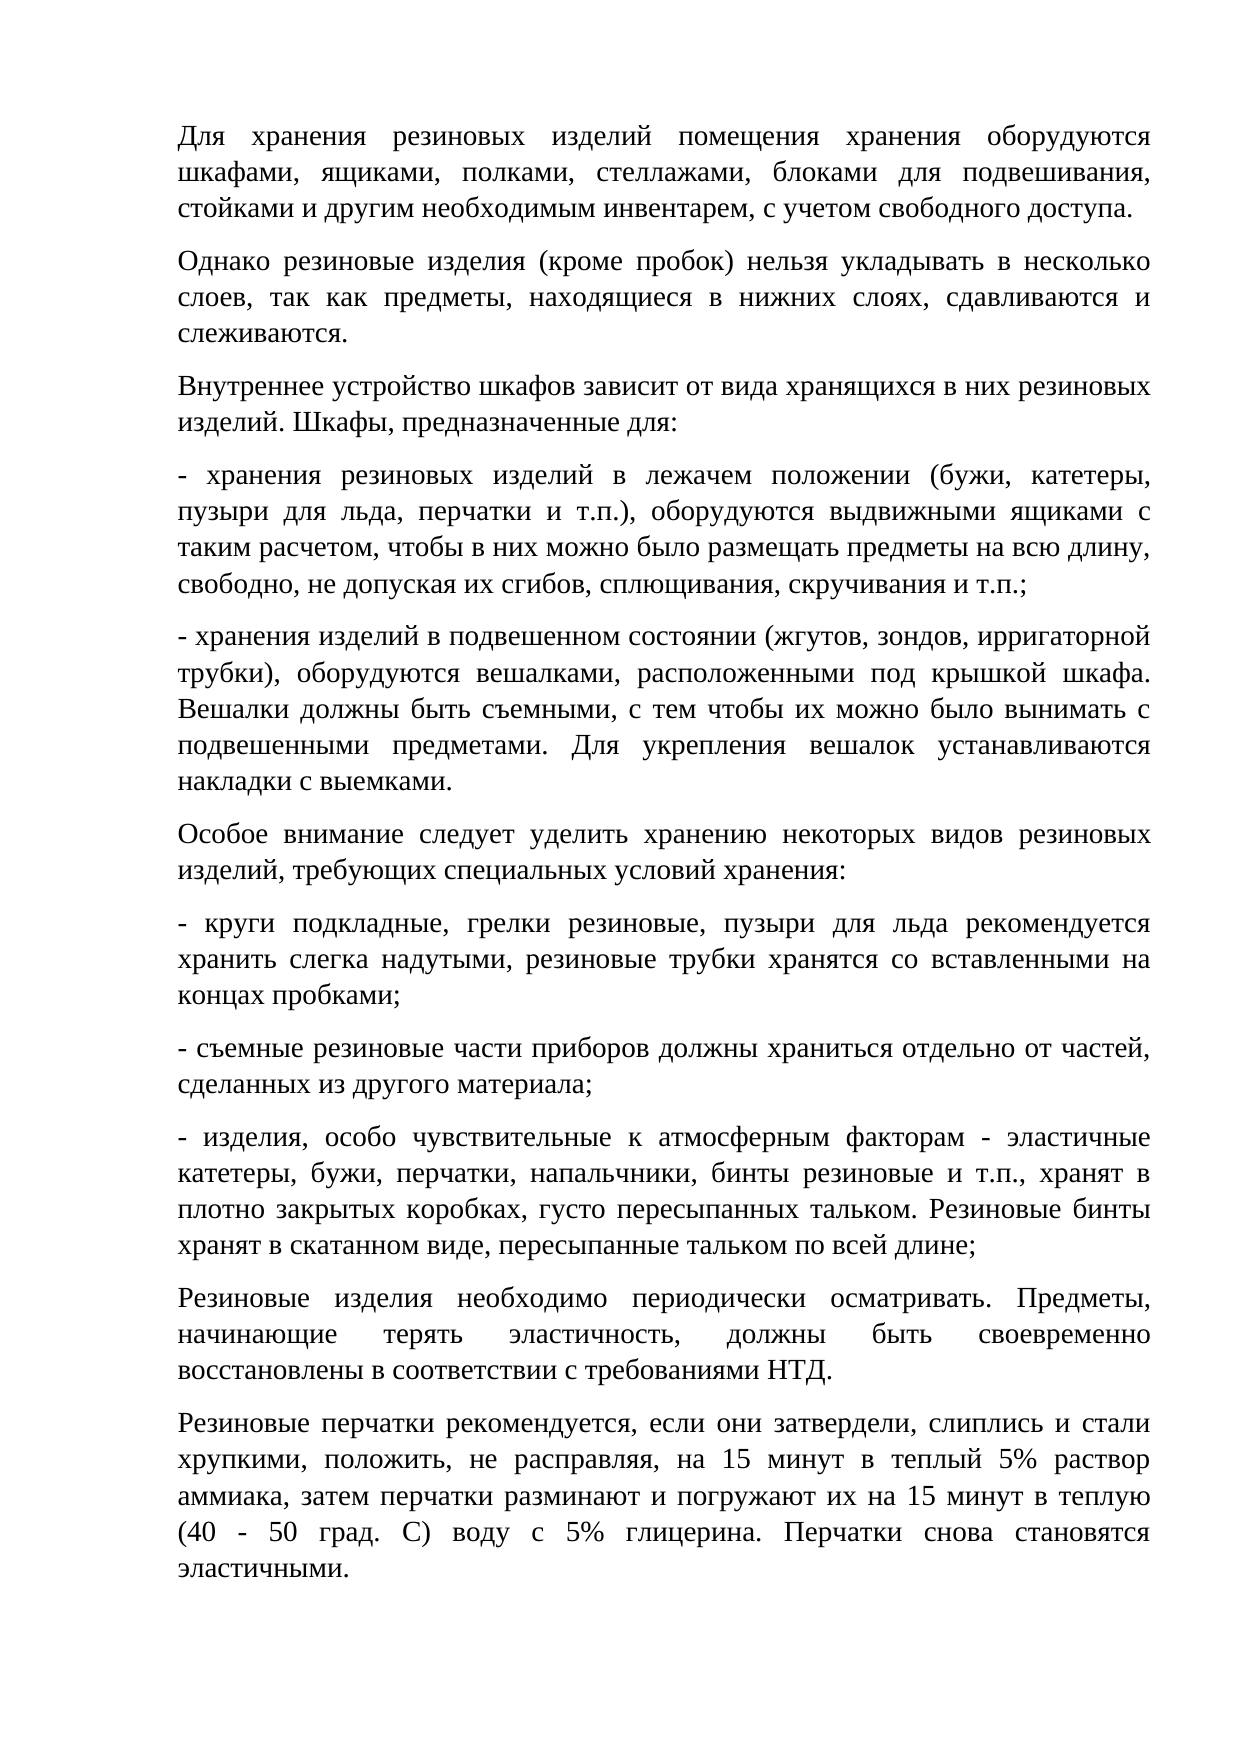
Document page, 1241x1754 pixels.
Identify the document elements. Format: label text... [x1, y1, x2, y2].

text Однако резиновые изделия (кроме пробок) нельзя укладывать в несколько слоев, так как предметы, находящиеся в нижних слоях, сдавливаются и слеживаются. [177, 243, 1152, 349]
text - съемные резиновые части приборов должны храниться отдельно от частей, сделанных из другого материала; [177, 1030, 1152, 1100]
text Внутреннее устройство шкафов зависит от вида хранящихся в них резиновых изделий. Шкафы, предназначенные для: [177, 368, 1152, 438]
text Для хранения резиновых изделий помещения хранения оборудуются шкафами, ящиками, полками, стеллажами, блоками для подвешивания, стойками и другим необходимым инвентарем, с учетом свободного доступа. [177, 118, 1152, 224]
text - хранения резиновых изделий в лежачем положении (бужи, катетеры, пузыри для льда, перчатки и т.п.), оборудуются выдвижными ящиками с таким расчетом, чтобы в них можно было размещать предметы на всю длину, свободно, не допуская их сгибов, сплющивания, скручивания и т.п.; [177, 457, 1152, 599]
text - круги подкладные, грелки резиновые, пузыри для льда рекомендуется хранить слегка надутыми, резиновые трубки хранятся со вставленными на концах пробками; [177, 905, 1152, 1011]
text Особое внимание следует уделить хранению некоторых видов резиновых изделий, требующих специальных условий хранения: [177, 816, 1152, 886]
text Резиновые перчатки рекомендуется, если они затвердели, слиплись и стали хрупкими, положить, не расправляя, на 15 минут в теплый 5% раствор аммиака, затем перчатки разминают и погружают их на 15 минут в теплую (40 - 50 град. C) воду с 5% глицерина. Перчатки снова становятся эластичными. [177, 1405, 1152, 1583]
text - хранения изделий в подвешенном состоянии (жгутов, зондов, ирригаторной трубки), оборудуются вешалками, расположенными под крышкой шкафа. Вешалки должны быть съемными, с тем чтобы их можно было вынимать с подвешенными предметами. Для укрепления вешалок устанавливаются накладки с выемками. [177, 618, 1152, 797]
text Резиновые изделия необходимо периодически осматривать. Предметы, начинающие терять эластичность, должны быть своевременно восстановлены в соответствии с требованиями НТД. [177, 1280, 1152, 1386]
text - изделия, особо чувствительные к атмосферным факторам - эластичные катетеры, бужи, перчатки, напальчники, бинты резиновые и т.п., хранят в плотно закрытых коробках, густо пересыпанных тальком. Резиновые бинты хранят в скатанном виде, пересыпанные тальком по всей длине; [177, 1119, 1152, 1261]
